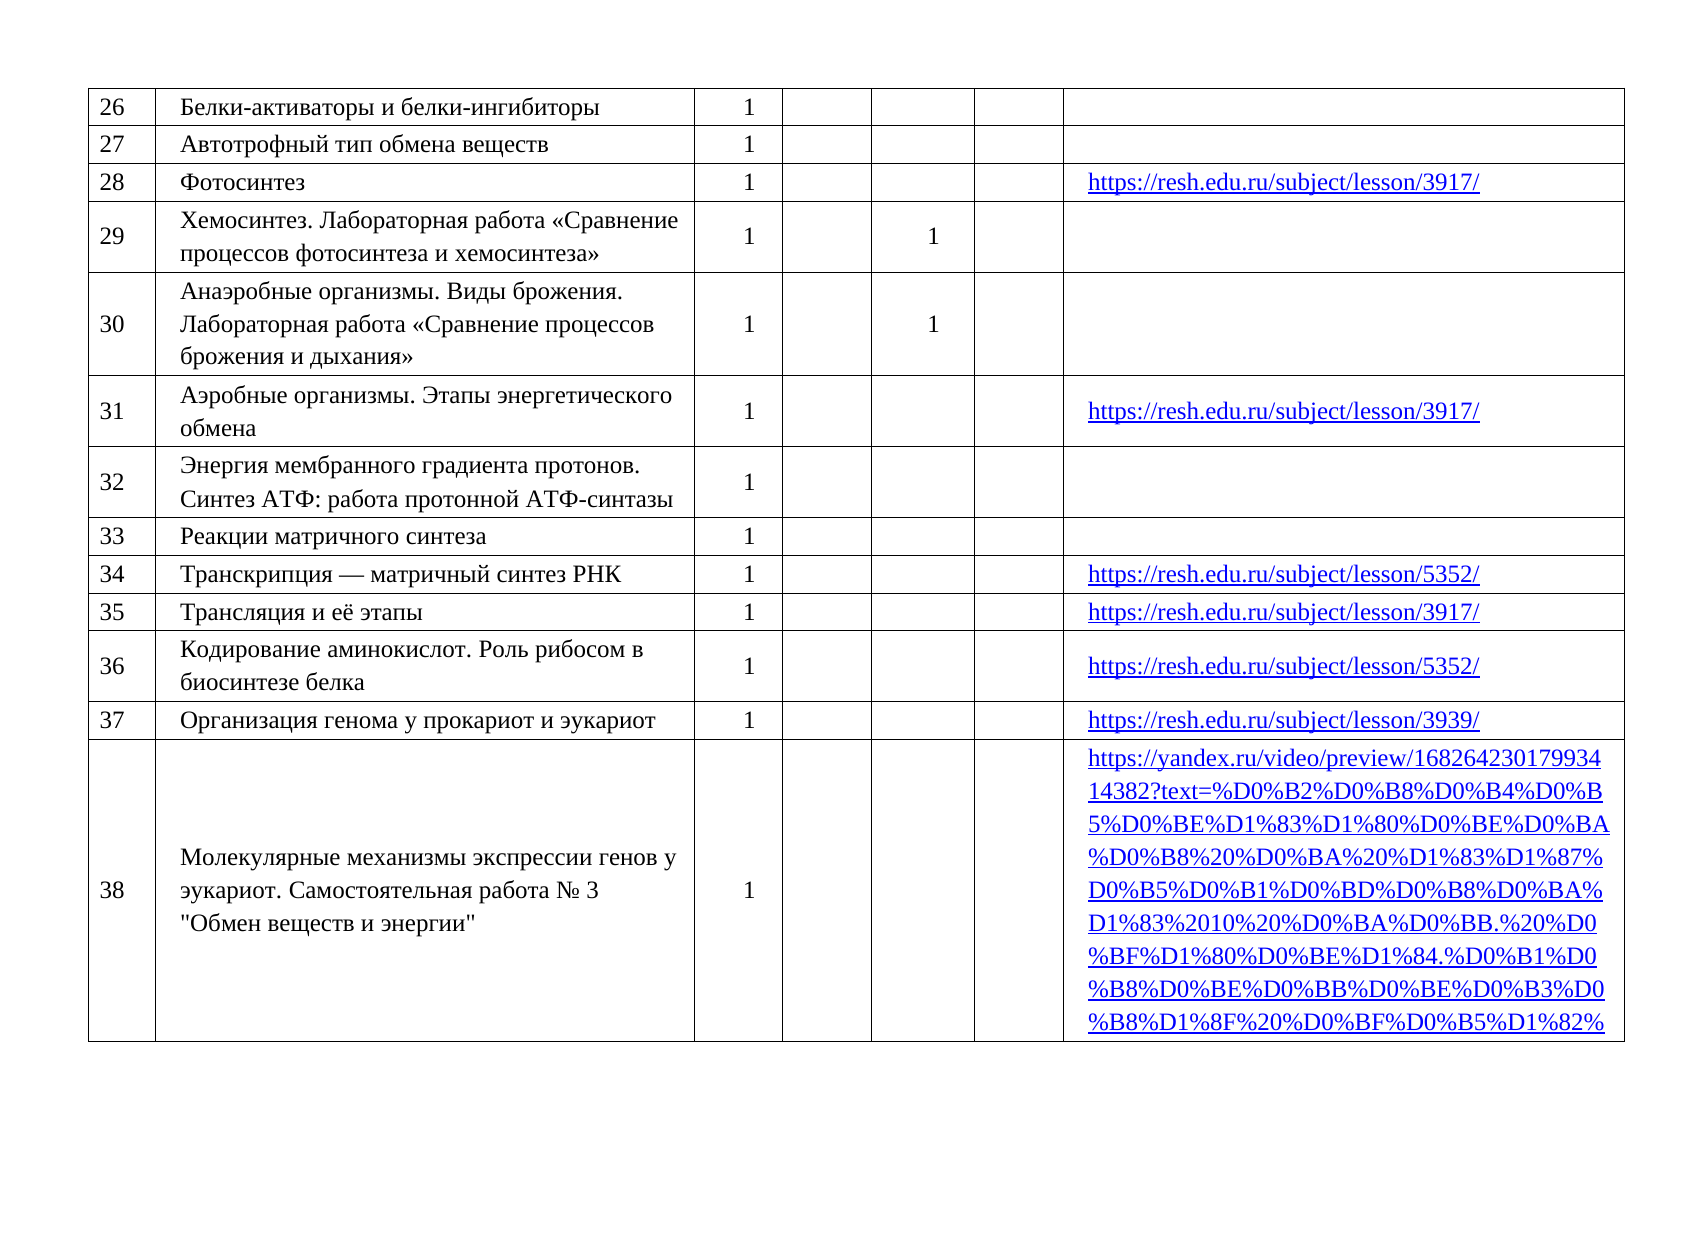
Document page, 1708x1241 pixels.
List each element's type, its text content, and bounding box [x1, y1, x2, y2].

table_cell 1 [695, 126, 782, 163]
table_cell 28 [89, 164, 155, 201]
table_cell 27 [89, 126, 155, 163]
table_cell 1 [872, 273, 974, 375]
table_cell 1 [695, 202, 782, 272]
table_cell 34 [89, 556, 155, 593]
table_cell [975, 702, 1063, 738]
table_cell [783, 126, 871, 163]
table_cell [783, 631, 871, 701]
table_cell [783, 518, 871, 554]
table_header [975, 89, 1063, 125]
table_cell [872, 740, 974, 1041]
table_cell https://resh.edu.ru/subject/lesson/3917/ [1064, 594, 1624, 630]
table_cell [975, 631, 1063, 701]
table_header Белки-активаторы и белки-ингибиторы [156, 89, 694, 125]
table_cell [975, 164, 1063, 201]
table_header [783, 89, 871, 125]
table_cell Автотрофный тип обмена веществ [156, 126, 694, 163]
table_cell [783, 202, 871, 272]
table_cell Хемосинтез. Лабораторная работа «Сравнение процессов фотосинтеза и хемосинтеза» [156, 202, 694, 272]
table_cell [975, 518, 1063, 554]
table_cell https://yandex.ru/video/preview/168264230179934 14382?text=%D0%B2%D0%B8%D0%B4%D0%B 5%D0%BE%D1%83%D1%80%D0%BE%D0%BA %D0%B8%20%D0%BA%20%D1%83%D1%87% D0%B5%D0%B1%D0%BD%D0%B8%D0%BA% D1%83%2010%20%D0%BA%D0%BB.%20%D0 %BF%D1%80%D0%BE%D1%84.%D0%B1%D0 %B8%D0%BE%D0%BB%D0%BE%D0%B3%D0 %B8%D1%8F%20%D0%BF%D0%B5%D1%82% [1064, 740, 1624, 1041]
table_cell Фотосинтез [156, 164, 694, 201]
table_cell 36 [89, 631, 155, 701]
table_cell [975, 447, 1063, 517]
table_cell [1064, 273, 1624, 375]
table_cell [975, 594, 1063, 630]
table_cell https://resh.edu.ru/subject/lesson/3917/ [1064, 164, 1624, 201]
table_cell 29 [89, 202, 155, 272]
table_cell [872, 518, 974, 554]
table_cell [783, 447, 871, 517]
table_cell [783, 273, 871, 375]
table_cell [975, 556, 1063, 593]
table_header [872, 89, 974, 125]
table_cell [872, 164, 974, 201]
table_cell [1064, 518, 1624, 554]
table_cell 38 [89, 740, 155, 1041]
table_cell 1 [695, 702, 782, 738]
table_cell Реакции матричного синтеза [156, 518, 694, 554]
table_cell 1 [695, 376, 782, 446]
table_cell Аэробные организмы. Этапы энергетического обмена [156, 376, 694, 446]
table_cell Транскрипция — матричный синтез РНК [156, 556, 694, 593]
table_cell 1 [695, 273, 782, 375]
table_cell [1064, 202, 1624, 272]
table_cell 1 [695, 594, 782, 630]
table_cell [783, 740, 871, 1041]
table_header 26 [89, 89, 155, 125]
table_cell https://resh.edu.ru/subject/lesson/5352/ [1064, 631, 1624, 701]
table_cell [872, 631, 974, 701]
table_cell Кодирование аминокислот. Роль рибосом в биосинтезе белка [156, 631, 694, 701]
table_cell 33 [89, 518, 155, 554]
table_cell Анаэробные организмы. Виды брожения. Лабораторная работа «Сравнение процессов брожения и дыхания» [156, 273, 694, 375]
table_cell 1 [695, 556, 782, 593]
table_cell [783, 556, 871, 593]
table_cell [872, 126, 974, 163]
table_cell [975, 740, 1063, 1041]
table_cell Молекулярные механизмы экспрессии генов у эукариот. Самостоятельная работа № 3 "Обмен веществ и энергии" [156, 740, 694, 1041]
table_cell [872, 447, 974, 517]
table_cell https://resh.edu.ru/subject/lesson/3939/ [1064, 702, 1624, 738]
table_cell [975, 376, 1063, 446]
table_cell 35 [89, 594, 155, 630]
table_cell 1 [695, 447, 782, 517]
table_cell https://resh.edu.ru/subject/lesson/5352/ [1064, 556, 1624, 593]
table_cell Трансляция и её этапы [156, 594, 694, 630]
table_cell 1 [695, 740, 782, 1041]
table_cell 37 [89, 702, 155, 738]
table_cell 32 [89, 447, 155, 517]
table_cell 31 [89, 376, 155, 446]
table_cell [783, 376, 871, 446]
table_cell 1 [695, 631, 782, 701]
table_cell [975, 126, 1063, 163]
table_cell [872, 702, 974, 738]
table_cell [872, 594, 974, 630]
table_cell [783, 164, 871, 201]
table_header 1 [695, 89, 782, 125]
table_cell 1 [695, 518, 782, 554]
table_cell 30 [89, 273, 155, 375]
table_cell 1 [695, 164, 782, 201]
table_cell [872, 376, 974, 446]
table_cell [1064, 447, 1624, 517]
table_cell 1 [872, 202, 974, 272]
table_cell [872, 556, 974, 593]
table_cell [783, 702, 871, 738]
table_cell https://resh.edu.ru/subject/lesson/3917/ [1064, 376, 1624, 446]
table_cell Организация генома у прокариот и эукариот [156, 702, 694, 738]
table_cell [975, 202, 1063, 272]
table_cell [1064, 126, 1624, 163]
table_header [1064, 89, 1624, 125]
table_cell [975, 273, 1063, 375]
table_cell Энергия мембранного градиента протонов. Синтез АТФ: работа протонной АТФ-синтазы [156, 447, 694, 517]
table_cell [783, 594, 871, 630]
